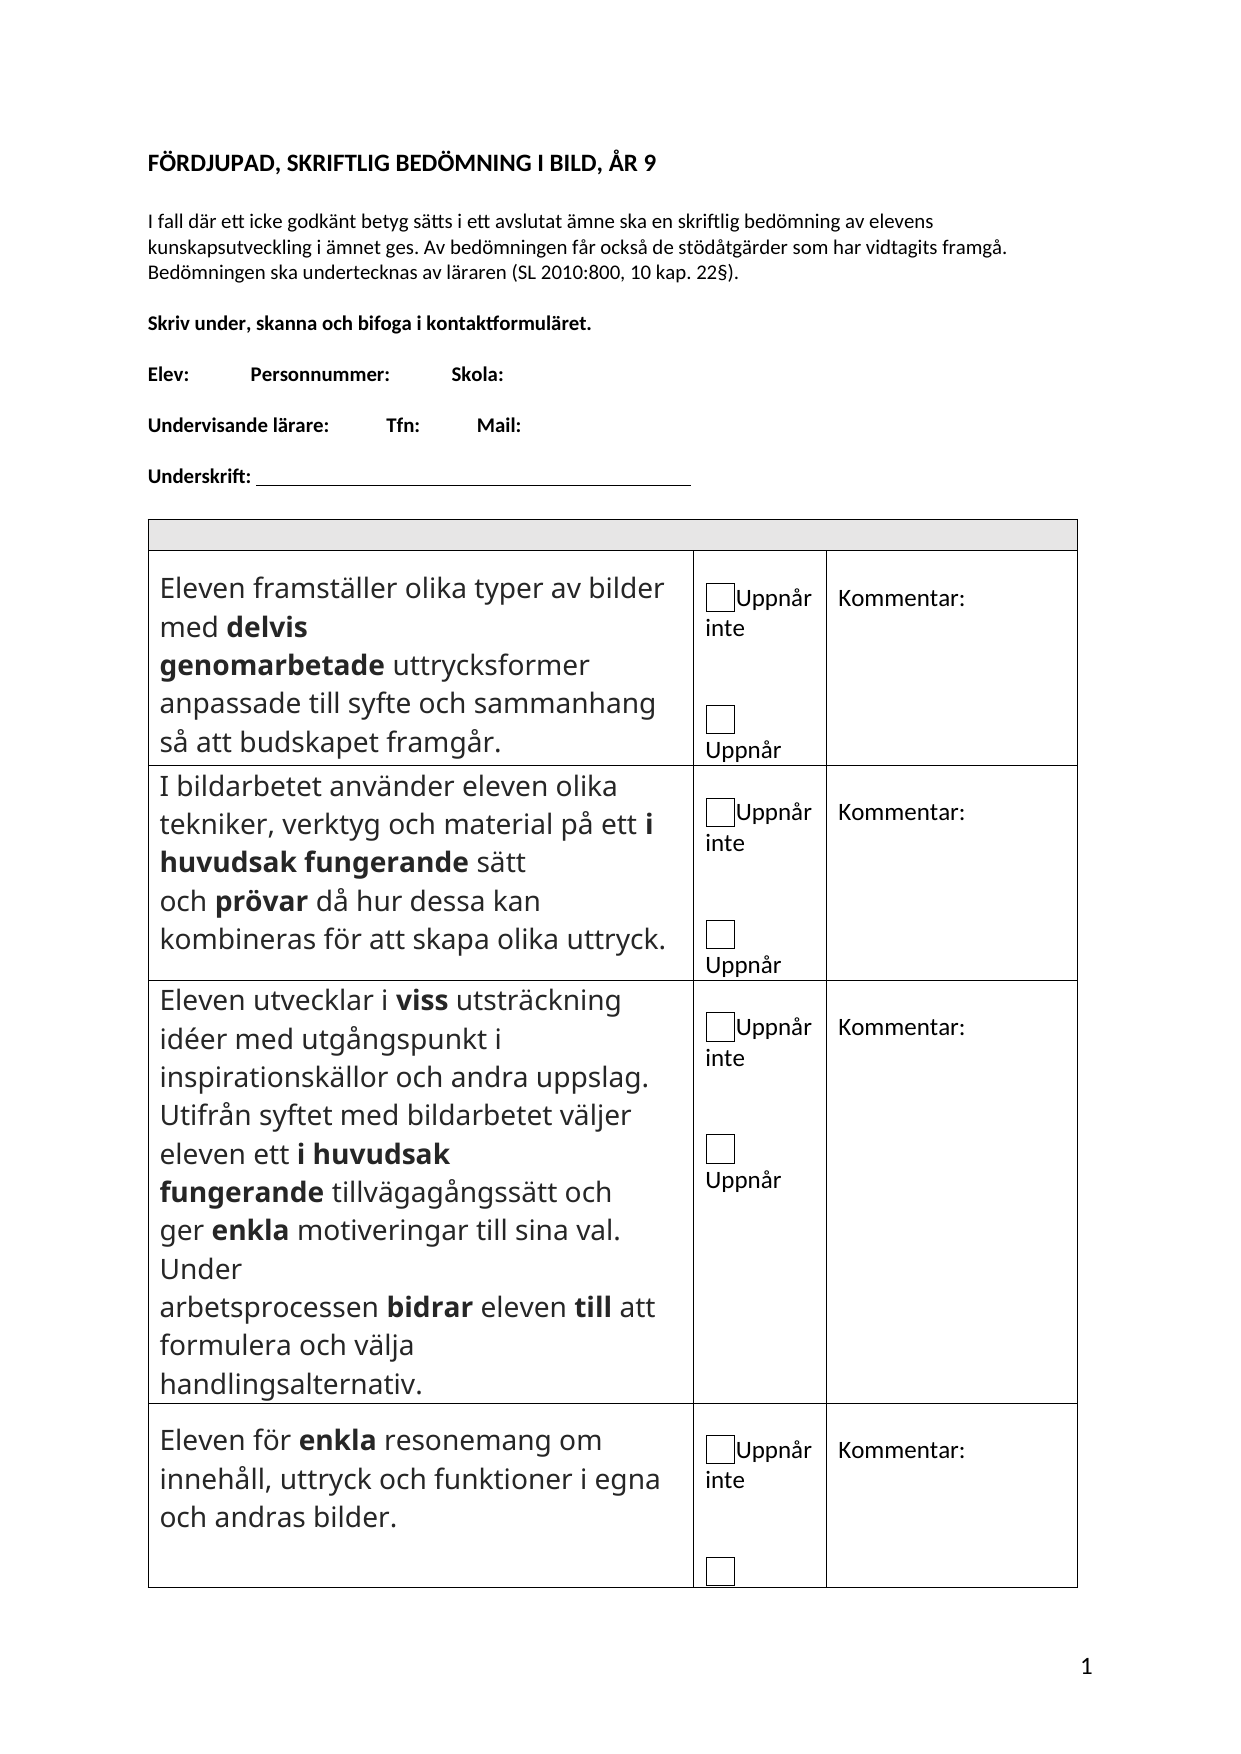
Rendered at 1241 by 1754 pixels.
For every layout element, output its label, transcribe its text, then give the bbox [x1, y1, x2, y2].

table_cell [149, 1404, 693, 1587]
table_header [827, 520, 1077, 550]
table_cell Uppnår inte Uppnår [694, 766, 826, 980]
table_cell Kommentar: [827, 1404, 1077, 1587]
text I fall där ett icke godkänt betyg sätts i ett avslutat ämne ska en skriftlig bedömning av elevens kunskapsutveckling i ämnet ges. Av bedömningen får också de stödåtgärder som har vidtagits framgå. Bedömningen ska undertecknas av läraren (SL 2010:800, 10 kap. 22§). [148, 209, 1093, 285]
table_cell Kommentar: [827, 981, 1077, 1402]
table_cell I bildarbetet använder eleven olika tekniker, verktyg och material på ett i huvudsak fungerande sätt och prövar då hur dessa kan kombineras för att skapa olika uttryck. [149, 766, 693, 980]
table_header [149, 520, 694, 550]
table_header [694, 520, 827, 550]
table_cell Kommentar: [827, 766, 1077, 980]
text Underskrift: [148, 463, 1093, 488]
text Skriv under, skanna och bifoga i kontaktformuläret. [148, 310, 1093, 336]
table_cell Eleven utvecklar i viss utsträckning idéer med utgångspunkt i inspirationskällor och andra uppslag. Utifrån syftet med bildarbetet väljer eleven ett i huvudsak fungerande tillvägagångssätt och ger enkla motiveringar till sina val. Under arbetsprocessen bidrar eleven till att formulera och välja handlingsalternativ. [149, 981, 693, 1402]
text Undervisande lärare: Tfn: Mail: [148, 412, 1093, 437]
text Elev: Personnummer: Skola: [148, 361, 1093, 387]
table_cell Uppnår inte Uppnår [694, 551, 826, 765]
table_cell Kommentar: [827, 551, 1077, 765]
table_cell Uppnår inte Uppnår [694, 981, 826, 1402]
table_cell Eleven framställer olika typer av bilder med delvis genomarbetade uttrycksformer anpassade till syfte och sammanhang så att budskapet framgår. [149, 551, 693, 765]
table_cell Uppnår inte Uppnår [694, 1404, 826, 1587]
text FÖRDJUPAD, SKRIFTLIG BEDÖMNING I BILD, ÅR 9 [148, 148, 1093, 178]
